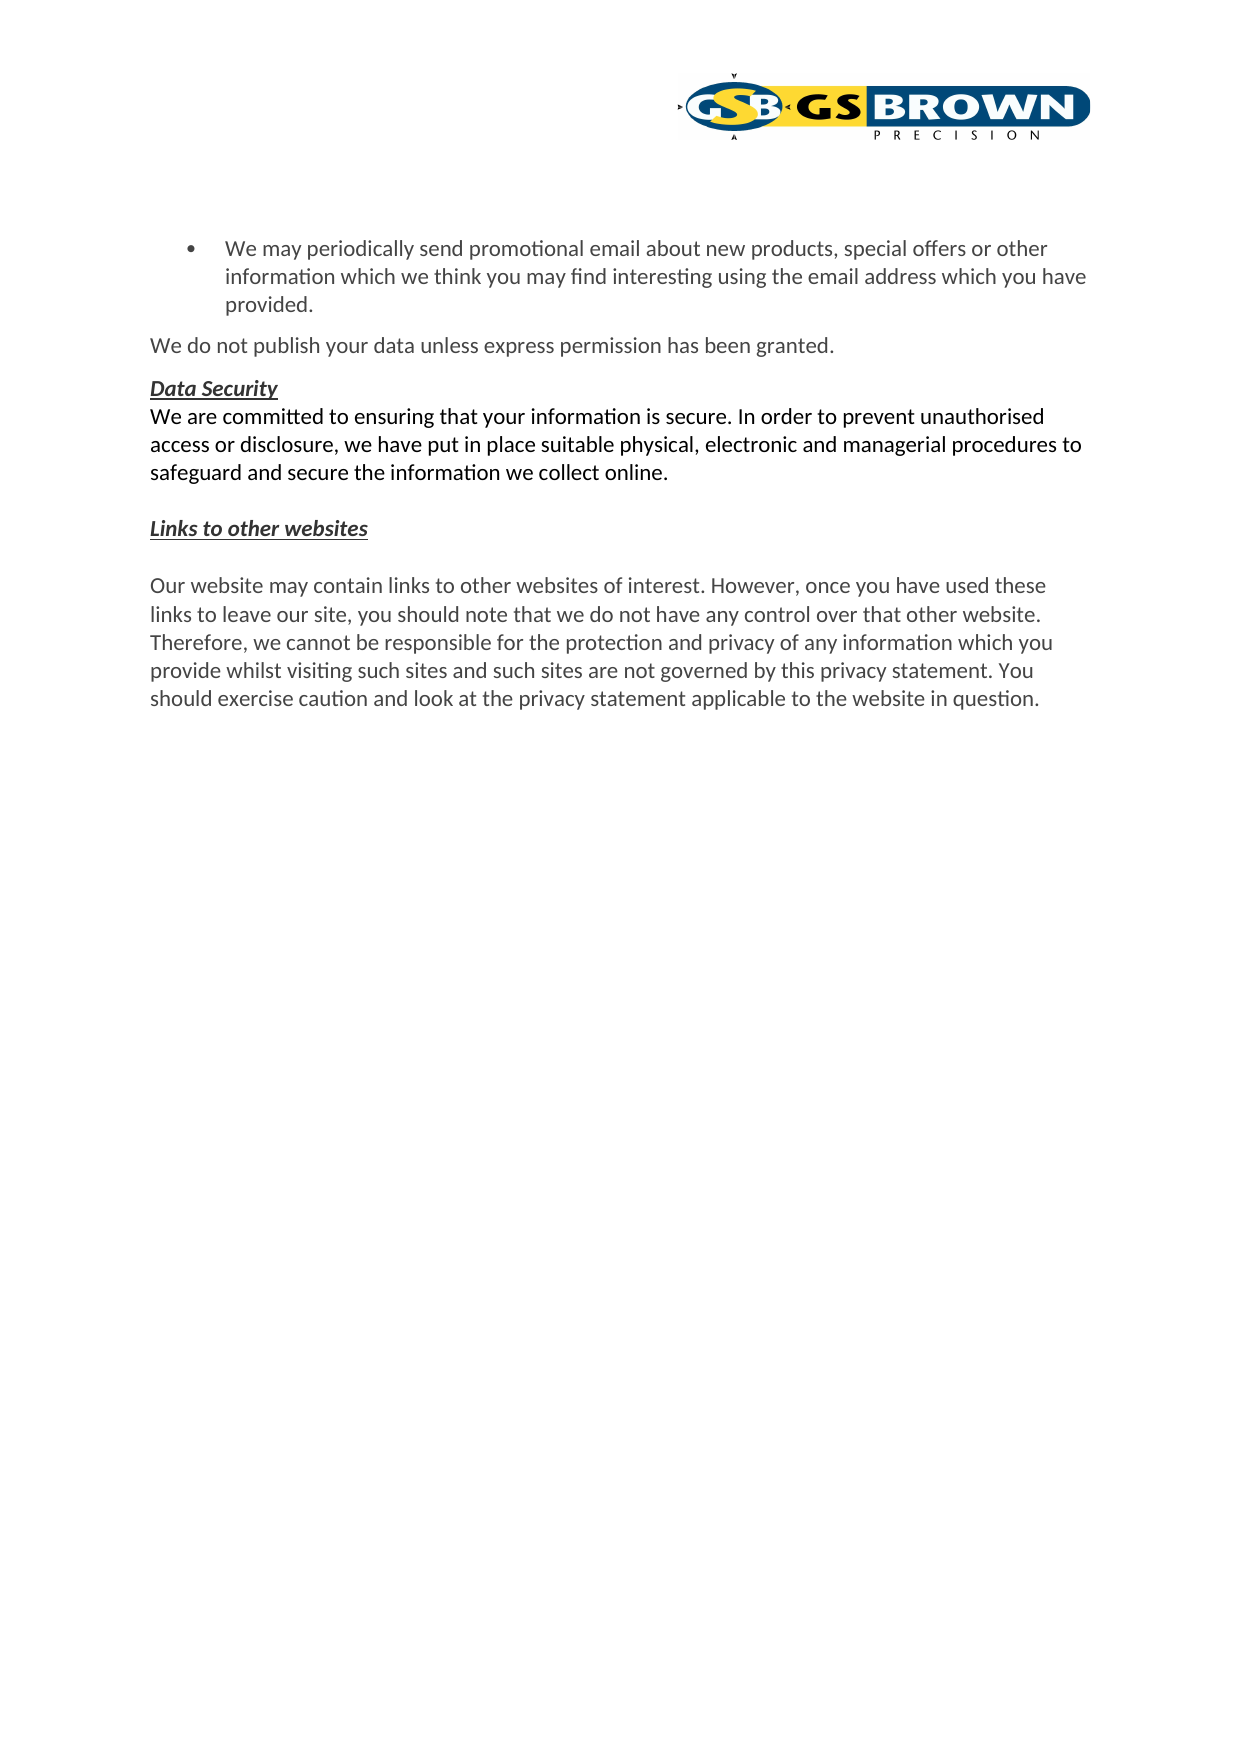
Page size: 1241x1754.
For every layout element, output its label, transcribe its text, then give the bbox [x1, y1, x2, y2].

text We do not publish your data unless express permission has been granted. [150, 318, 1090, 359]
list We may periodically send promotional email about new products, special offers or other information which we think you may find interesting using the email address which you have provided. [187, 234, 1090, 318]
text Data Security [150, 374, 1090, 402]
text Links to other websites [150, 514, 1090, 542]
picture [677, 73, 1091, 140]
text Our website may contain links to other websites of interest. However, once you have used these links to leave our site, you should note that we do not have any control over that other website. Therefore, we cannot be responsible for the protection and privacy of any information which you provide whilst visiting such sites and such sites are not governed by this privacy statement. You should exercise caution and look at the privacy statement applicable to the website in question. [150, 572, 1090, 712]
text We are committed to ensuring that your information is secure. In order to prevent unauthorised access or disclosure, we have put in place suitable physical, electronic and managerial procedures to safeguard and secure the information we collect online. [150, 402, 1090, 486]
